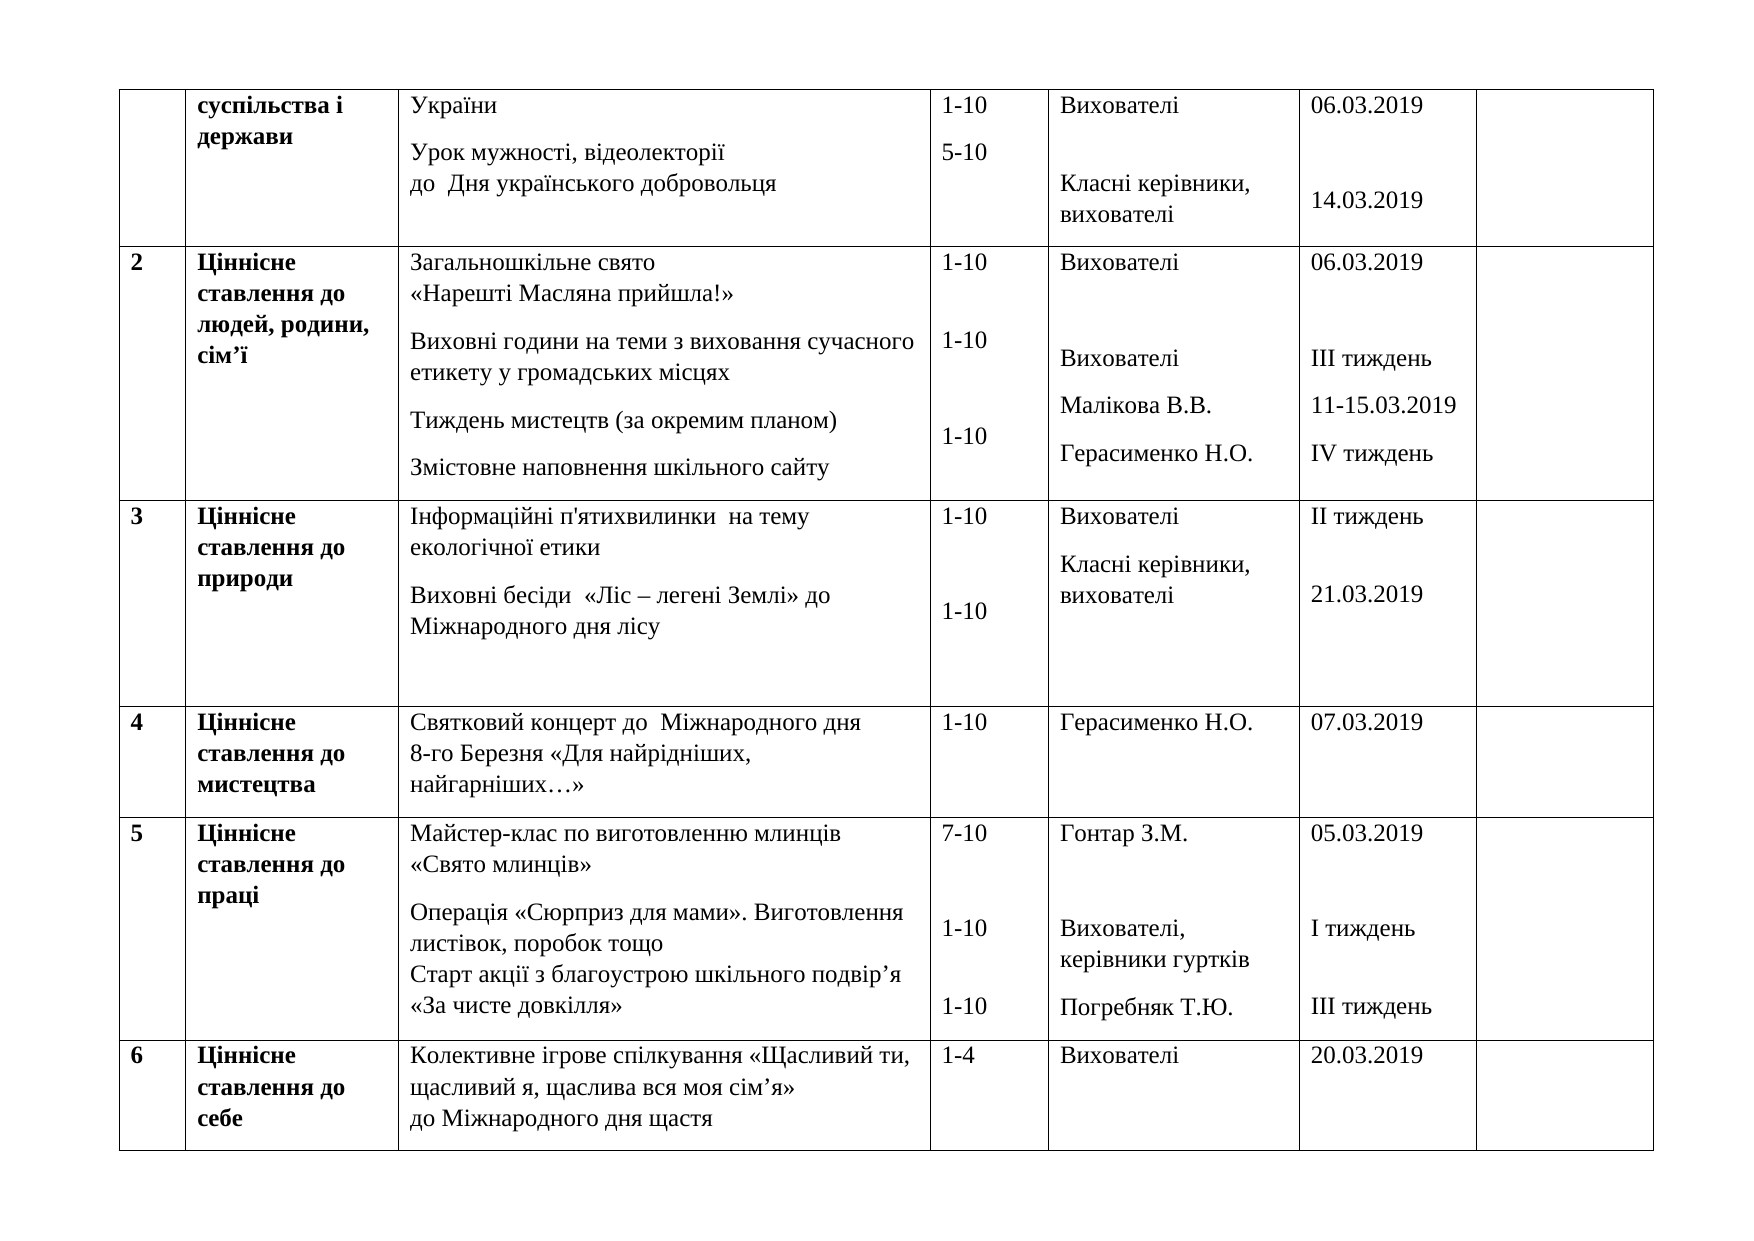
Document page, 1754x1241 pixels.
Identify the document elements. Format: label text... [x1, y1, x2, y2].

table_cell [1477, 707, 1653, 817]
table_cell Святковий концерт до Міжнародного дня 8-го Березня «Для найрідніших, найгарніших…» [399, 707, 930, 817]
table_cell Герасименко Н.О. [1049, 707, 1299, 817]
table_cell [1477, 1041, 1653, 1150]
table_cell 4 [120, 707, 185, 817]
table_cell [1477, 501, 1653, 706]
table_cell 06.03.2019 ІІІ тиждень 11-15.03.2019 ІV тиждень [1300, 247, 1476, 500]
table_cell 2 [120, 247, 185, 500]
table_cell 5 [120, 818, 185, 1039]
table_cell 05.03.2019 І тиждень ІІІ тиждень [1300, 818, 1476, 1039]
table_cell [1477, 90, 1653, 246]
table_cell 1-10 1-10 5-10 [931, 90, 1048, 246]
table_cell 1 [120, 90, 185, 246]
table_cell ІІ тиждень 21.03.2019 [1300, 501, 1476, 706]
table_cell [1049, 1041, 1299, 1150]
table_cell Майстер-клас по виготовленню млинців «Свято млинців» Операція «Сюрприз для мами». Виготовлення листівок, поробок тощо Старт акції з благоустрою шкільного подвір’я «За чисте довкілля» [399, 818, 930, 1039]
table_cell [399, 90, 930, 246]
table_cell 6 [120, 1041, 185, 1150]
table_cell [1477, 818, 1653, 1039]
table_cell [186, 90, 398, 246]
table_cell Інформаційні п'ятихвилинки на тему екологічної етики Виховні бесіди «Ліс – легені Землі» до Міжнародного дня лісу [399, 501, 930, 706]
table_cell 3 [120, 501, 185, 706]
table_cell 1-10 [931, 707, 1048, 817]
table_cell Ціннісне ставлення до праці [186, 818, 398, 1039]
table_cell Вихователі Вихователі Малікова В.В. Герасименко Н.О. [1049, 247, 1299, 500]
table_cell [1300, 90, 1476, 246]
table_cell 7-10 1-10 1-10 [931, 818, 1048, 1039]
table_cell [399, 1041, 930, 1150]
table_cell Ціннісне ставлення до людей, родини, сім’ї [186, 247, 398, 500]
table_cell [1049, 90, 1299, 246]
table_cell 1-4 4-7 [931, 1041, 1048, 1150]
table_cell Ціннісне ставлення до мистецтва [186, 707, 398, 817]
table_cell 1-10 1-10 1-10 [931, 247, 1048, 500]
table_cell [1477, 247, 1653, 500]
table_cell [186, 1041, 398, 1150]
table_cell 07.03.2019 [1300, 707, 1476, 817]
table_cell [1300, 1041, 1476, 1150]
table_cell Ціннісне ставлення до природи [186, 501, 398, 706]
table_cell Гонтар З.М. Вихователі, керівники гуртків Погребняк Т.Ю. [1049, 818, 1299, 1039]
table_cell Вихователі Класні керівники, вихователі [1049, 501, 1299, 706]
table_cell 1-10 1-10 [931, 501, 1048, 706]
table_cell Загальношкільне свято «Нарешті Масляна прийшла!» Виховні години на теми з виховання сучасного етикету у громадських місцях Тиждень мистецтв (за окремим планом) Змістовне наповнення шкільного сайту [399, 247, 930, 500]
